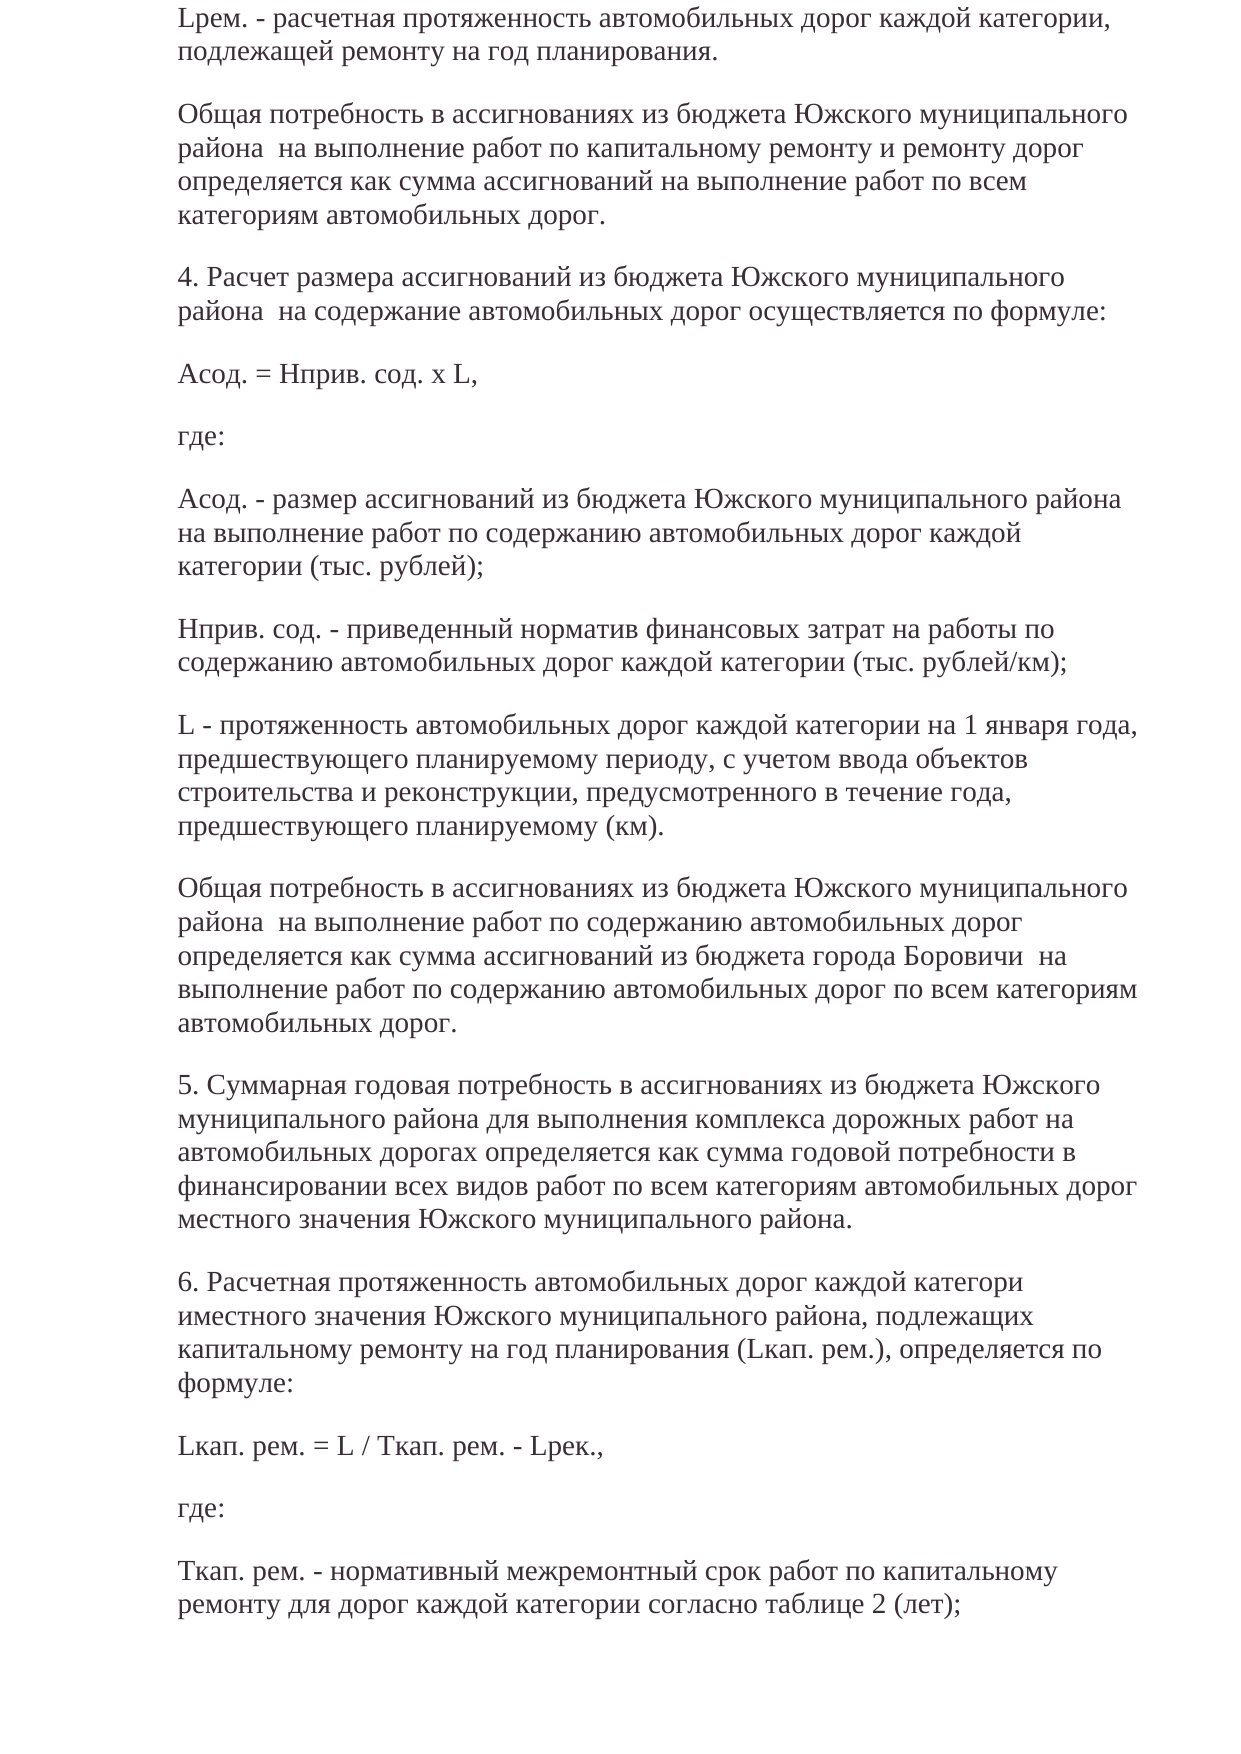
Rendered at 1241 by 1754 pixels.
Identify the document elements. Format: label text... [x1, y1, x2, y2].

text где: [177, 1490, 1152, 1524]
text Общая потребность в ассигнованиях из бюджета Южского муниципального района на выполнение работ по содержанию автомобильных дорог определяется как сумма ассигнований из бюджета города Боровичи на выполнение работ по содержанию автомобильных дорог по всем категориям автомобильных дорог. [177, 871, 1152, 1038]
text Tкап. рем. - нормативный межремонтный срок работ по капитальному ремонту для дорог каждой категории согласно таблице 2 (лет); [177, 1553, 1152, 1620]
text где: [177, 418, 1152, 452]
text Общая потребность в ассигнованиях из бюджета Южского муниципального района на выполнение работ по капитальному ремонту и ремонту дорог определяется как сумма ассигнований на выполнение работ по всем категориям автомобильных дорог. [177, 96, 1152, 230]
text Нприв. сод. - приведенный норматив финансовых затрат на работы по содержанию автомобильных дорог каждой категории (тыс. рублей/км); [177, 611, 1152, 678]
text L - протяженность автомобильных дорог каждой категории на 1 января года, предшествующего планируемому периоду, с учетом ввода объектов строительства и реконструкции, предусмотренного в течение года, предшествующего планируемому (км). [177, 707, 1152, 841]
text 5. Суммарная годовая потребность в ассигнованиях из бюджета Южского муниципального района для выполнения комплекса дорожных работ на автомобильных дорогах определяется как сумма годовой потребности в финансировании всех видов работ по всем категориям автомобильных дорог местного значения Южского муниципального района. [177, 1067, 1152, 1235]
text Lкап. рем. = L / Tкап. рем. - Lрек., [177, 1428, 1152, 1461]
text Асод. = Нприв. сод. x L, [177, 356, 1152, 389]
text 6. Расчетная протяженность автомобильных дорог каждой категори иместного значения Южского муниципального района, подлежащих капитальному ремонту на год планирования (Lкап. рем.), определяется по формуле: [177, 1264, 1152, 1398]
text Асод. - размер ассигнований из бюджета Южского муниципального района на выполнение работ по содержанию автомобильных дорог каждой категории (тыс. рублей); [177, 481, 1152, 582]
text 4. Расчет размера ассигнований из бюджета Южского муниципального района на содержание автомобильных дорог осуществляется по формуле: [177, 259, 1152, 327]
text Lрем. - расчетная протяженность автомобильных дорог каждой категории, подлежащей ремонту на год планирования. [177, 0, 1152, 67]
